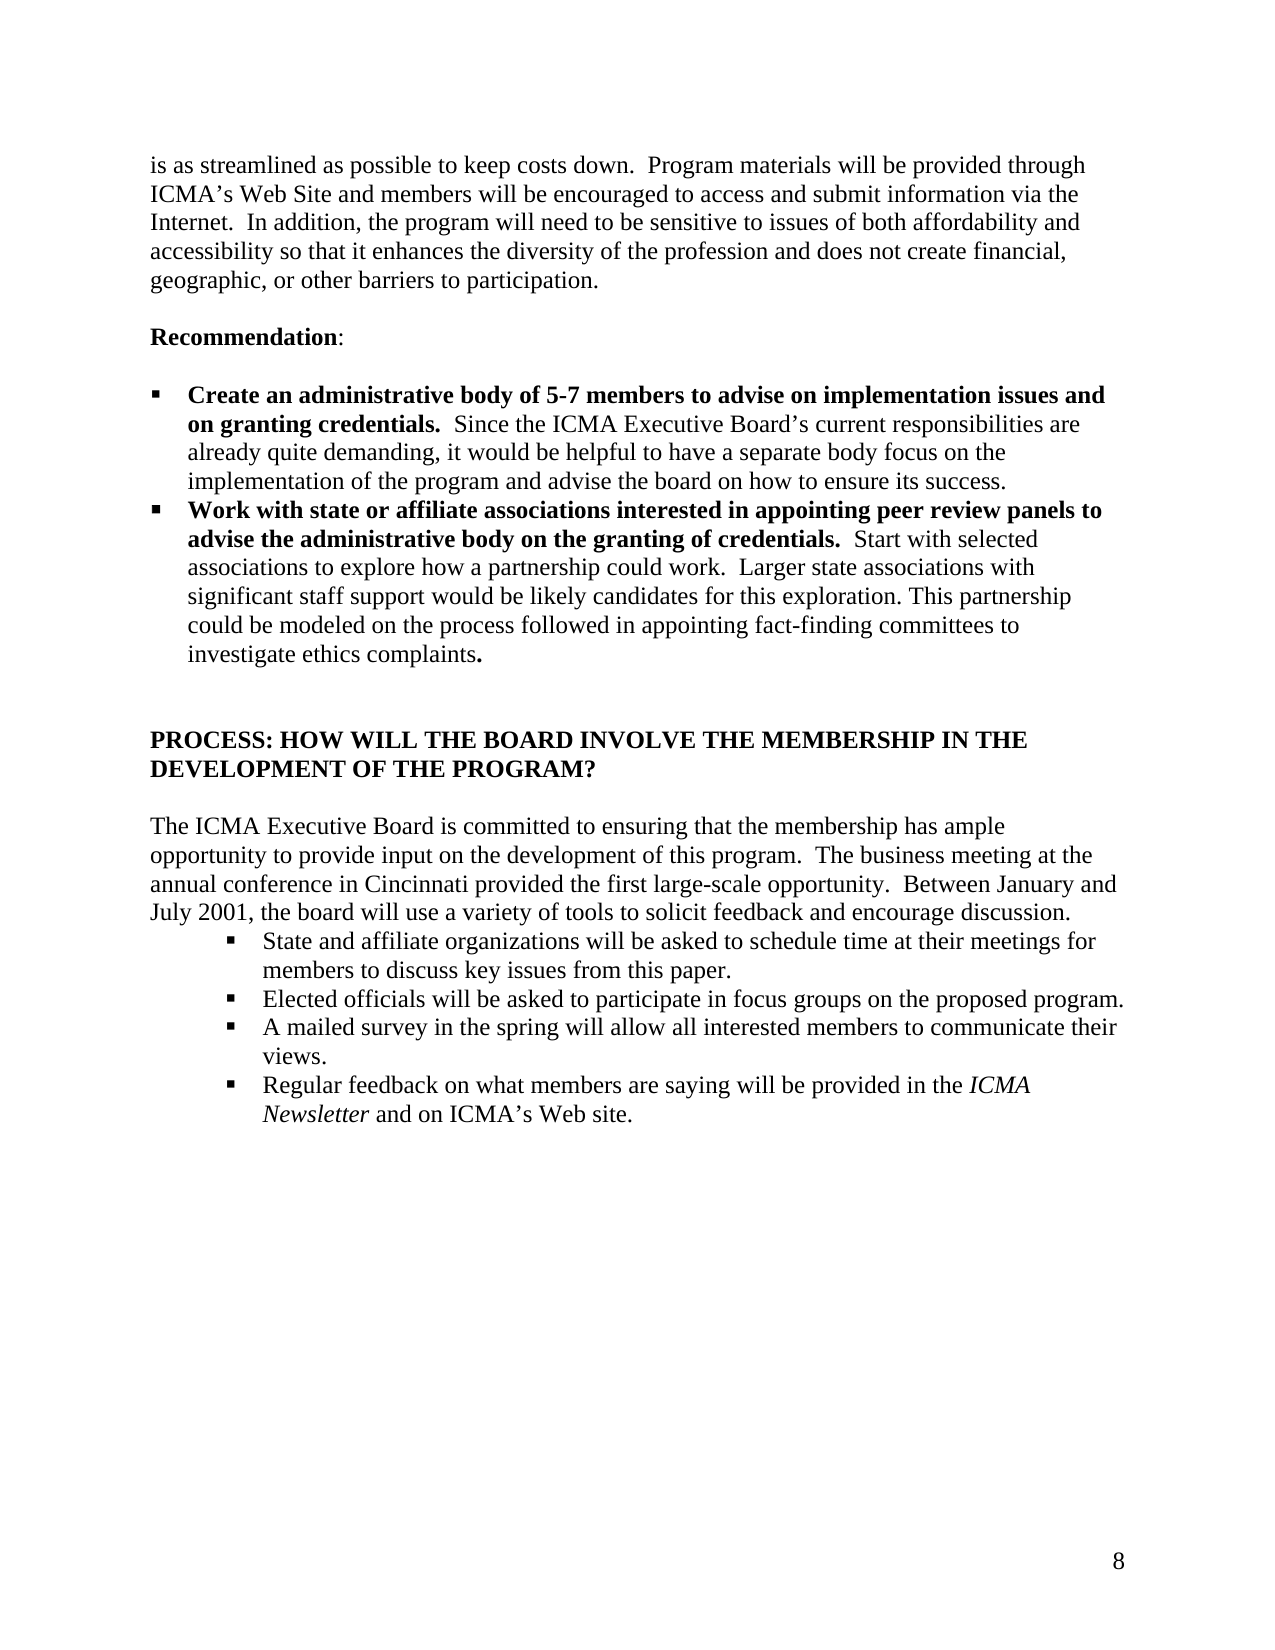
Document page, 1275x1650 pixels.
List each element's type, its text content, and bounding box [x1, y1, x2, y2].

text PROCESS: HOW WILL THE BOARD INVOLVE THE MEMBERSHIP IN THE DEVELOPMENT OF THE PROGRAM? [150, 725, 1125, 782]
list Work with state or affiliate associations interested in appointing peer review panels to advise the administrative body on the granting of credentials. Start with selected associations to explore how a partnership could work. Larger state associations with significant staff support would be likely candidates for this exploration. This partnership could be modeled on the process followed in appointing fact-finding committees to investigate ethics complaints. [150, 495, 1125, 667]
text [150, 150, 1125, 294]
text Recommendation: [150, 322, 1125, 351]
list State and affiliate organizations will be asked to schedule time at their meetings for members to discuss key issues from this paper. [225, 926, 1125, 984]
list A mailed survey in the spring will allow all interested members to communicate their views. [225, 1012, 1125, 1070]
text The ICMA Executive Board is committed to ensuring that the membership has ample opportunity to provide input on the development of this program. The business meeting at the annual conference in Cincinnati provided the first large-scale opportunity. Between January and July 2001, the board will use a variety of tools to solicit feedback and encourage discussion. [150, 811, 1125, 926]
list Elected officials will be asked to participate in focus groups on the proposed program. [225, 984, 1125, 1012]
list Regular feedback on what members are saying will be provided in the ICMA Newsletter and on ICMA’s Web site. [225, 1070, 1125, 1127]
list Create an administrative body of 5-7 members to advise on implementation issues and on granting credentials. Since the ICMA Executive Board’s current responsibilities are already quite demanding, it would be helpful to have a separate body focus on the implementation of the program and advise the board on how to ensure its success. [150, 380, 1125, 495]
